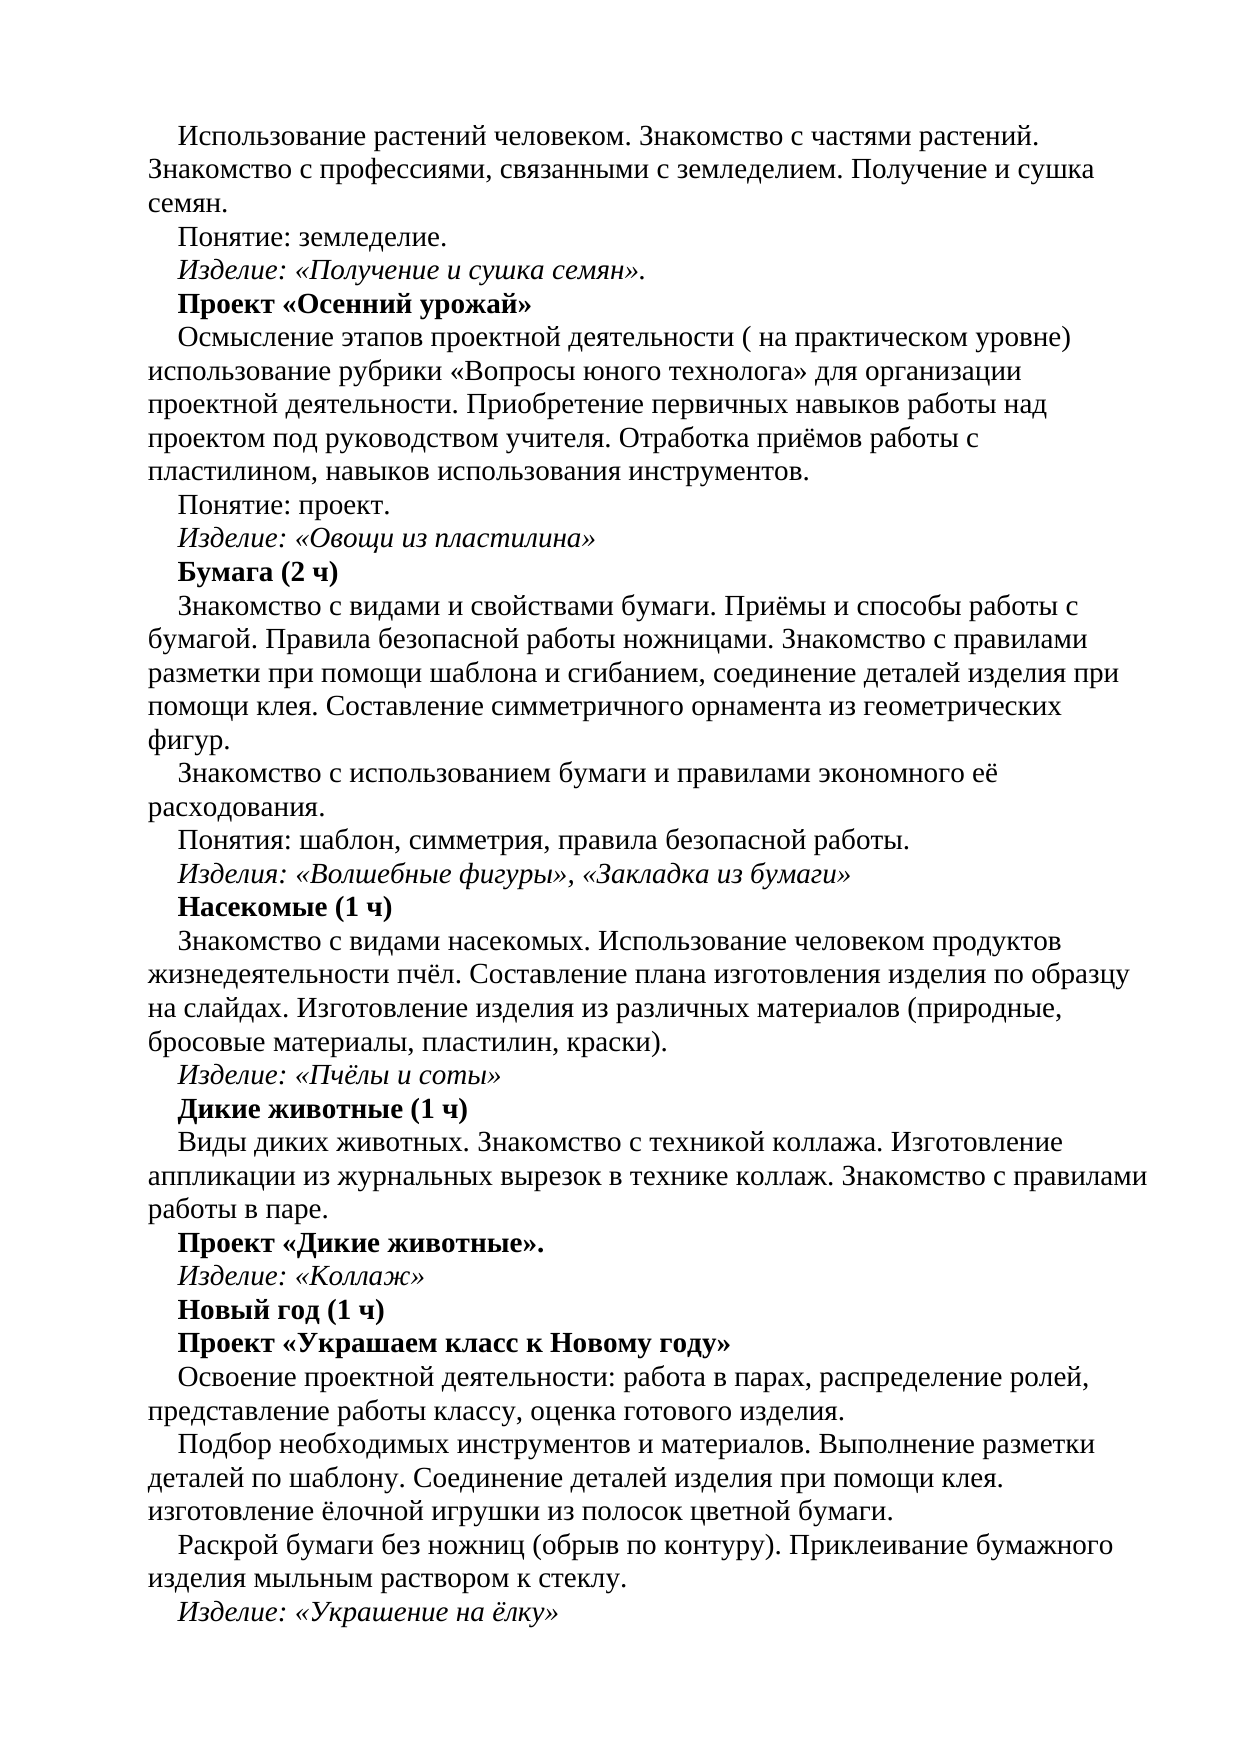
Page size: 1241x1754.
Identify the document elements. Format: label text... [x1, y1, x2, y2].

text Изделие: «Пчёлы и соты» [148, 1057, 1152, 1091]
text Понятия: шаблон, симметрия, правила безопасной работы. [148, 822, 1152, 856]
text Понятие: проект. [148, 487, 1152, 521]
text Подбор необходимых инструментов и материалов. Выполнение разметки деталей по шаблону. Соединение деталей изделия при помощи клея. изготовление ёлочной игрушки из полосок цветной бумаги. [148, 1426, 1152, 1527]
text Виды диких животных. Знакомство с техникой коллажа. Изготовление аппликации из журнальных вырезок в технике коллаж. Знакомство с правилами работы в паре. [148, 1124, 1152, 1225]
text Проект «Осенний урожай» [148, 286, 1152, 319]
text Использование растений человеком. Знакомство с частями растений. Знакомство с профессиями, связанными с земледелием. Получение и сушка семян. [148, 118, 1152, 219]
text Изделие: «Овощи из пластилина» [148, 521, 1152, 554]
text Знакомство с видами насекомых. Использование человеком продуктов жизнедеятельности пчёл. Составление плана изготовления изделия по образцу на слайдах. Изготовление изделия из различных материалов (природные, бросовые материалы, пластилин, краски). [148, 923, 1152, 1057]
text Новый год (1 ч) [148, 1292, 1152, 1326]
text Проект «Дикие животные». [148, 1225, 1152, 1258]
text Дикие животные (1 ч) [148, 1091, 1152, 1124]
text Изделия: «Волшебные фигуры», «Закладка из бумаги» [148, 856, 1152, 889]
text Изделие: «Украшение на ёлку» [148, 1594, 1152, 1627]
text Изделие: «Получение и сушка семян». [148, 252, 1152, 286]
text Освоение проектной деятельности: работа в парах, распределение ролей, представление работы классу, оценка готового изделия. [148, 1359, 1152, 1426]
text Изделие: «Коллаж» [148, 1258, 1152, 1292]
text Бумага (2 ч) [148, 554, 1152, 588]
text Раскрой бумаги без ножниц (обрыв по контуру). Приклеивание бумажного изделия мыльным раствором к стеклу. [148, 1527, 1152, 1594]
text Осмысление этапов проектной деятельности ( на практическом уровне) использование рубрики «Вопросы юного технолога» для организации проектной деятельности. Приобретение первичных навыков работы над проектом под руководством учителя. Отработка приёмов работы с пластилином, навыков использования инструментов. [148, 319, 1152, 487]
text Проект «Украшаем класс к Новому году» [148, 1326, 1152, 1359]
text Насекомые (1 ч) [148, 889, 1152, 923]
text Понятие: земледелие. [148, 219, 1152, 252]
text Знакомство с видами и свойствами бумаги. Приёмы и способы работы с бумагой. Правила безопасной работы ножницами. Знакомство с правилами разметки при помощи шаблона и сгибанием, соединение деталей изделия при помощи клея. Составление симметричного орнамента из геометрических фигур. [148, 588, 1152, 755]
text Знакомство с использованием бумаги и правилами экономного её расходования. [148, 755, 1152, 822]
